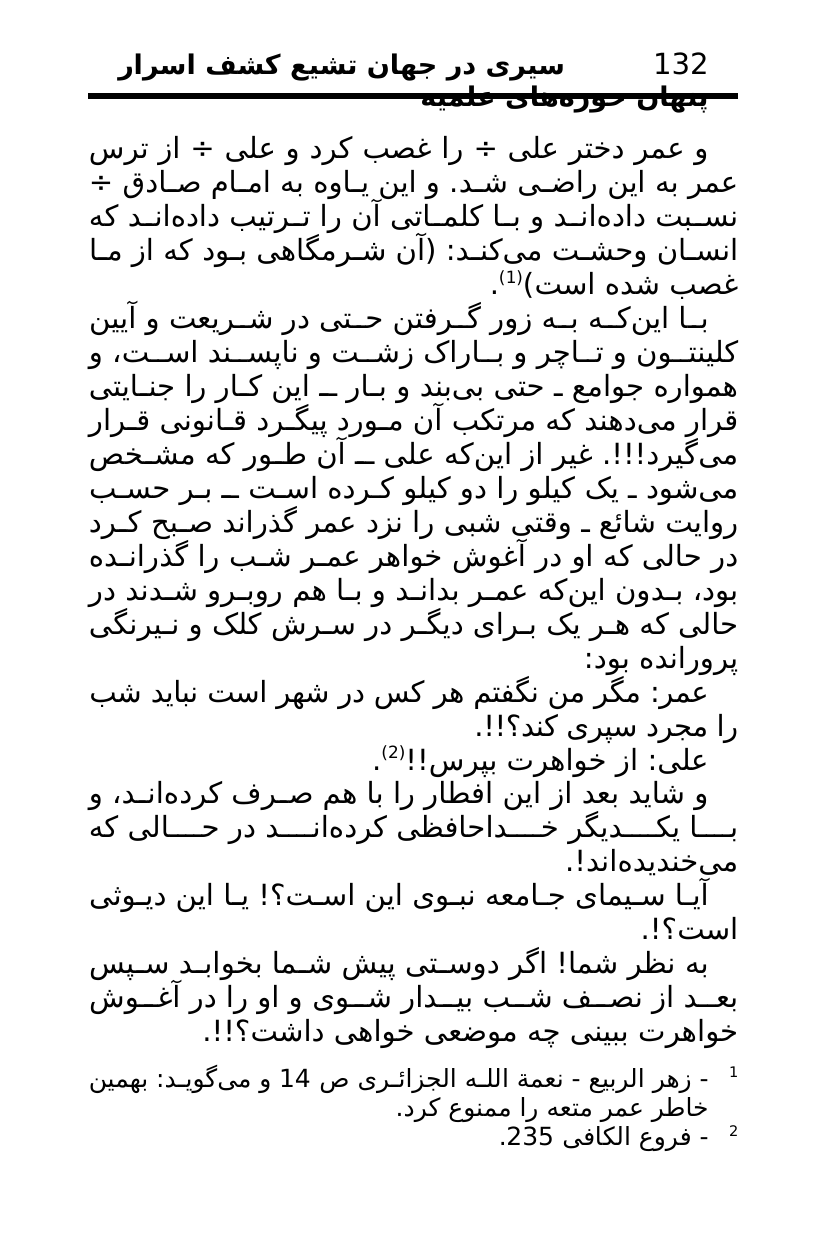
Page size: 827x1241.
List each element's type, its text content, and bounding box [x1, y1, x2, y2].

text با این‌که به زور گرفتن حتی در شریعت و آیین کلینتون و تاچر و باراک زشت و ناپسند است، و همواره جوامع ـ حتی بی‌بند و بار ـ این کار را جنایتی قرار می‌دهند که مرتکب آن مورد پیگرد قانونی قرار می‌گیرد!!!. غیر از این‌که‌ علی‌ ـ آن‌ طور که‌ مشخص‌ می‌شود ـ یک‌ کیلو را دو کیلو کرده‌ است‌ ـ بر حسب‌ روایت‌ شائع‌ ـ وقتی شبی‌ را نزد عمر گذراند صبح‌ کرد در حالی‌ که‌ او در آغوش‌ خواهر عمر شب‌ را گذرانده‌ بود، بدون‌ این‌که‌ عمر بداند و با هم‌ روبرو شدند در حالی‌ که‌ هر یک‌ برای‌ دیگر در سرش‌ کلک‌ و نیرنگی‌ پرورانده‌ بود: [89, 301, 738, 675]
text و شاید بعد از این‌ افطار را با هم‌ صرف‌ کرده‌اند، و با یکدیگر خداحافظی‌ کرده‌اند در حالی‌ که‌ می‌خندیده‌اند!. [89, 777, 738, 879]
text عمر: مگر من‌ نگفتم‌ هر کس‌ در شهر است‌ نباید شب‌ را مجرد سپری‌ کند؟!!. [89, 675, 738, 743]
text علی‌: از خواهرت‌ بپرس‌!!(). [89, 743, 738, 777]
text آیا سیمای‌ جامعه‌ نبوی‌ این‌ است‌؟! یا این‌ دیوثی‌ است‌؟!. [89, 879, 738, 947]
text و عمر دختر علی‌ ÷ را غصب‌ کرد و علی‌ ÷ از ترس‌ عمر به‌ این‌ راضی‌ شد. و این‌ یاوه‌ به‌ امام‌ صادق ÷ نسبت‌ داده‌اند و با کلماتی‌ آن‌ را ترتیب‌ داده‌اند که‌ انسان‌ وحشت‌ می‌کند: (آن‌ شرمگاهی‌ بود که‌ از ما غصب شده است)(). [89, 132, 738, 301]
text به‌ نظر شما! اگر دوستی‌ پیش‌ شما بخوابد سپس‌ بعد از نصف‌ شب‌ بیدار شوی‌ و او را در آغوش‌ خواهرت‌ ببینی چه‌ موضعی‌ خواهی‌ داشت‌؟!!. [89, 947, 738, 1048]
